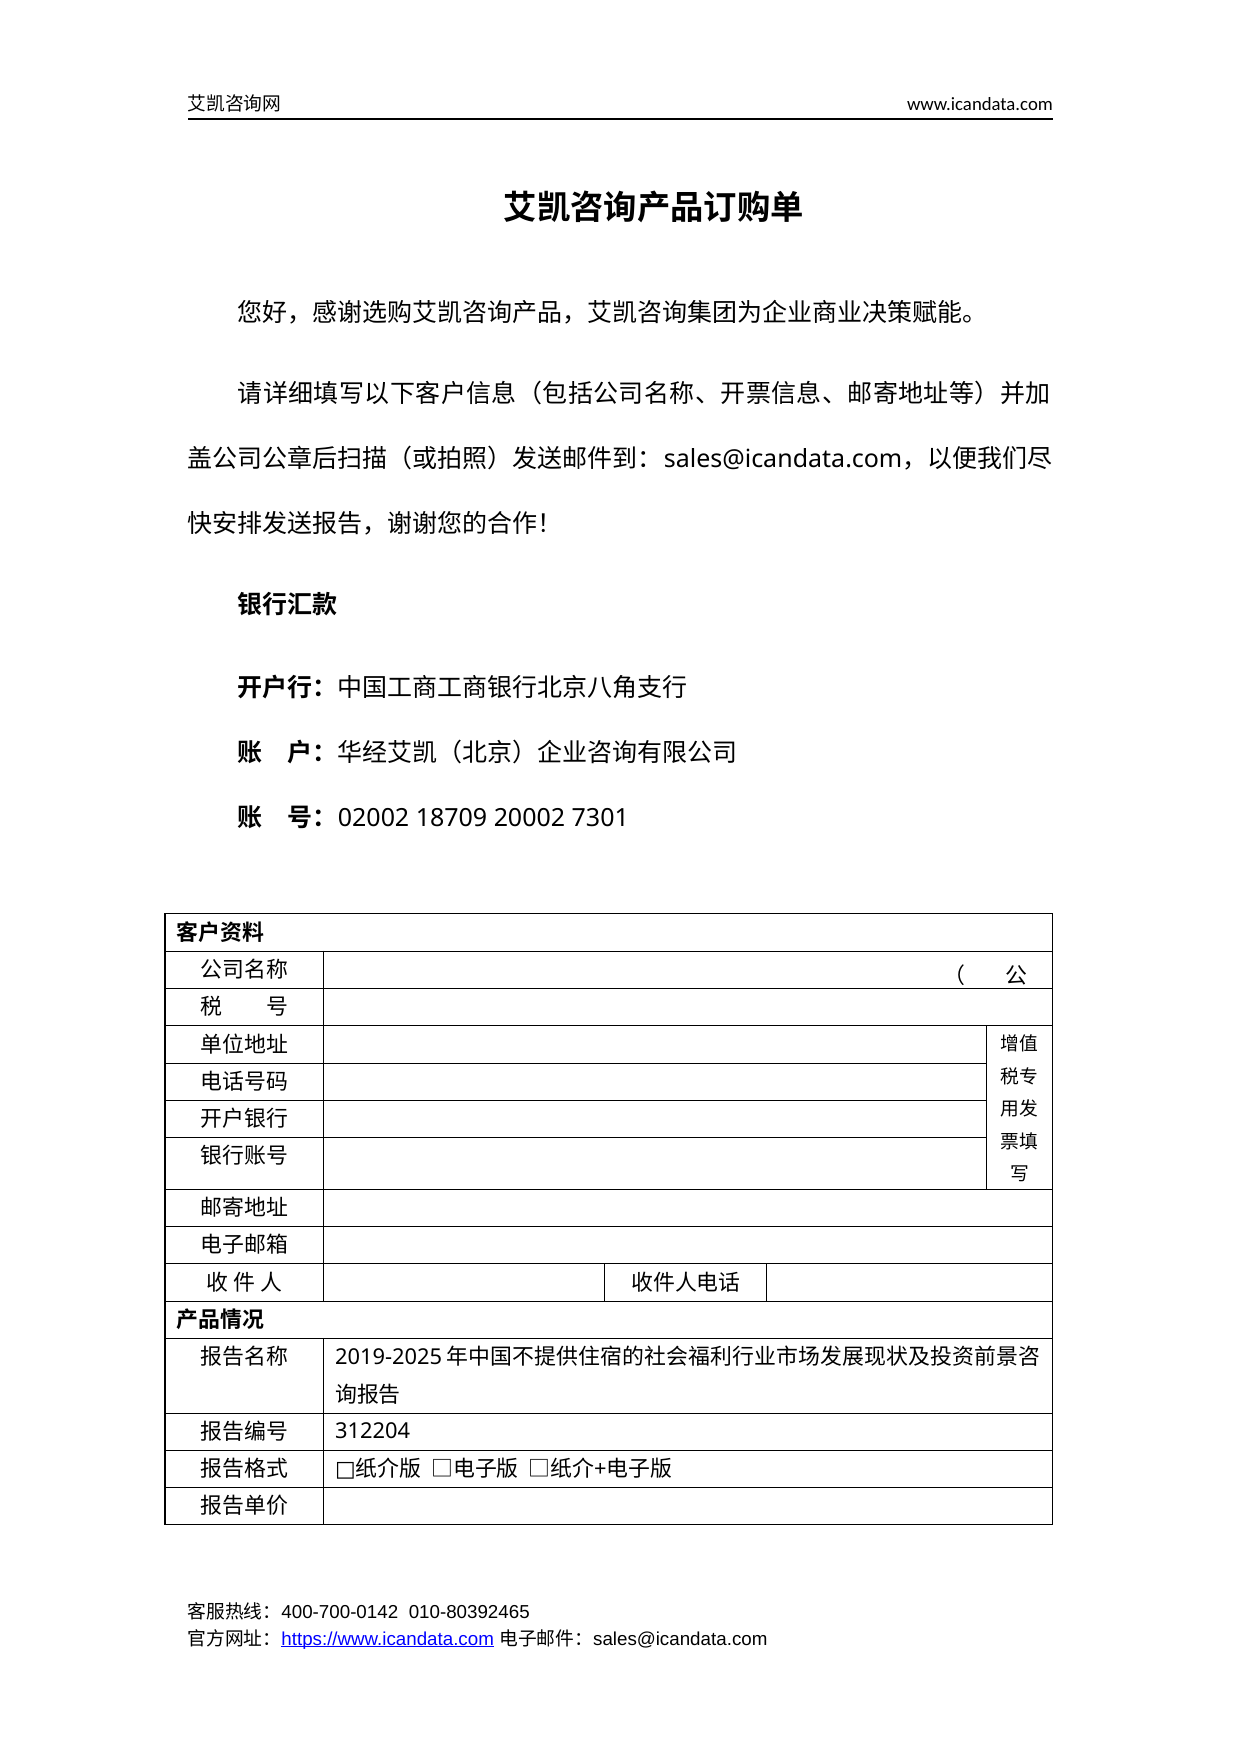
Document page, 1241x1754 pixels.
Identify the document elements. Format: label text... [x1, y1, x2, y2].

table_cell 312204 [324, 1414, 1052, 1450]
table_cell 增值税专用发票填写 [987, 1026, 1052, 1189]
table_cell [767, 1264, 1052, 1301]
table_cell [324, 1026, 986, 1062]
table_cell 报告单价 [166, 1488, 323, 1524]
table_cell [324, 1190, 1052, 1226]
table_cell 电子邮箱 [166, 1227, 323, 1263]
text 您好，感谢选购艾凯咨询产品，艾凯咨询集团为企业商业决策赋能。 [187, 278, 1053, 343]
table_cell 收件人电话 [605, 1264, 766, 1301]
table_cell [324, 1101, 986, 1137]
table_cell 报告名称 [166, 1339, 323, 1412]
table_cell 单位地址 [166, 1026, 323, 1062]
table_cell 银行账号 [166, 1138, 323, 1189]
table_cell [324, 1227, 1052, 1263]
table_cell [324, 1488, 1052, 1524]
table_cell [324, 952, 1052, 988]
table_cell 开户银行 [166, 1101, 323, 1137]
table_cell 产品情况 [166, 1302, 1052, 1338]
table_cell [324, 1064, 986, 1100]
table_cell 报告编号 [166, 1414, 323, 1450]
table_cell 电话号码 [166, 1064, 323, 1100]
text 账 号：02002 18709 20002 7301 [187, 783, 1053, 848]
table_cell 2019-2025年中国不提供住宿的社会福利行业市场发展现状及投资前景咨询报告 [324, 1339, 1052, 1412]
table_cell [324, 989, 1052, 1025]
table_cell 公司名称 [166, 952, 323, 988]
text 艾凯咨询产品订购单 [187, 172, 1053, 237]
text 银行汇款 [187, 570, 1053, 635]
table_cell □纸介版 □电子版 □纸介+电子版 [324, 1451, 1052, 1487]
text 开户行：中国工商工商银行北京八角支行 [187, 653, 1053, 718]
table_cell 报告格式 [166, 1451, 323, 1487]
text 请详细填写以下客户信息（包括公司名称、开票信息、邮寄地址等）并加盖公司公章后扫描（或拍照）发送邮件到：sales@icandata.com，以便我们尽快安排发送报告，谢谢您的合作！ [187, 359, 1053, 554]
table_cell 收 件 人 [166, 1264, 323, 1301]
table_header 客户资料 [166, 914, 1052, 951]
table_cell [324, 1138, 986, 1189]
table_cell [324, 1264, 604, 1301]
table_cell 税 号 [166, 989, 323, 1025]
text 账 户：华经艾凯（北京）企业咨询有限公司 [187, 718, 1053, 783]
table_cell 邮寄地址 [166, 1190, 323, 1226]
